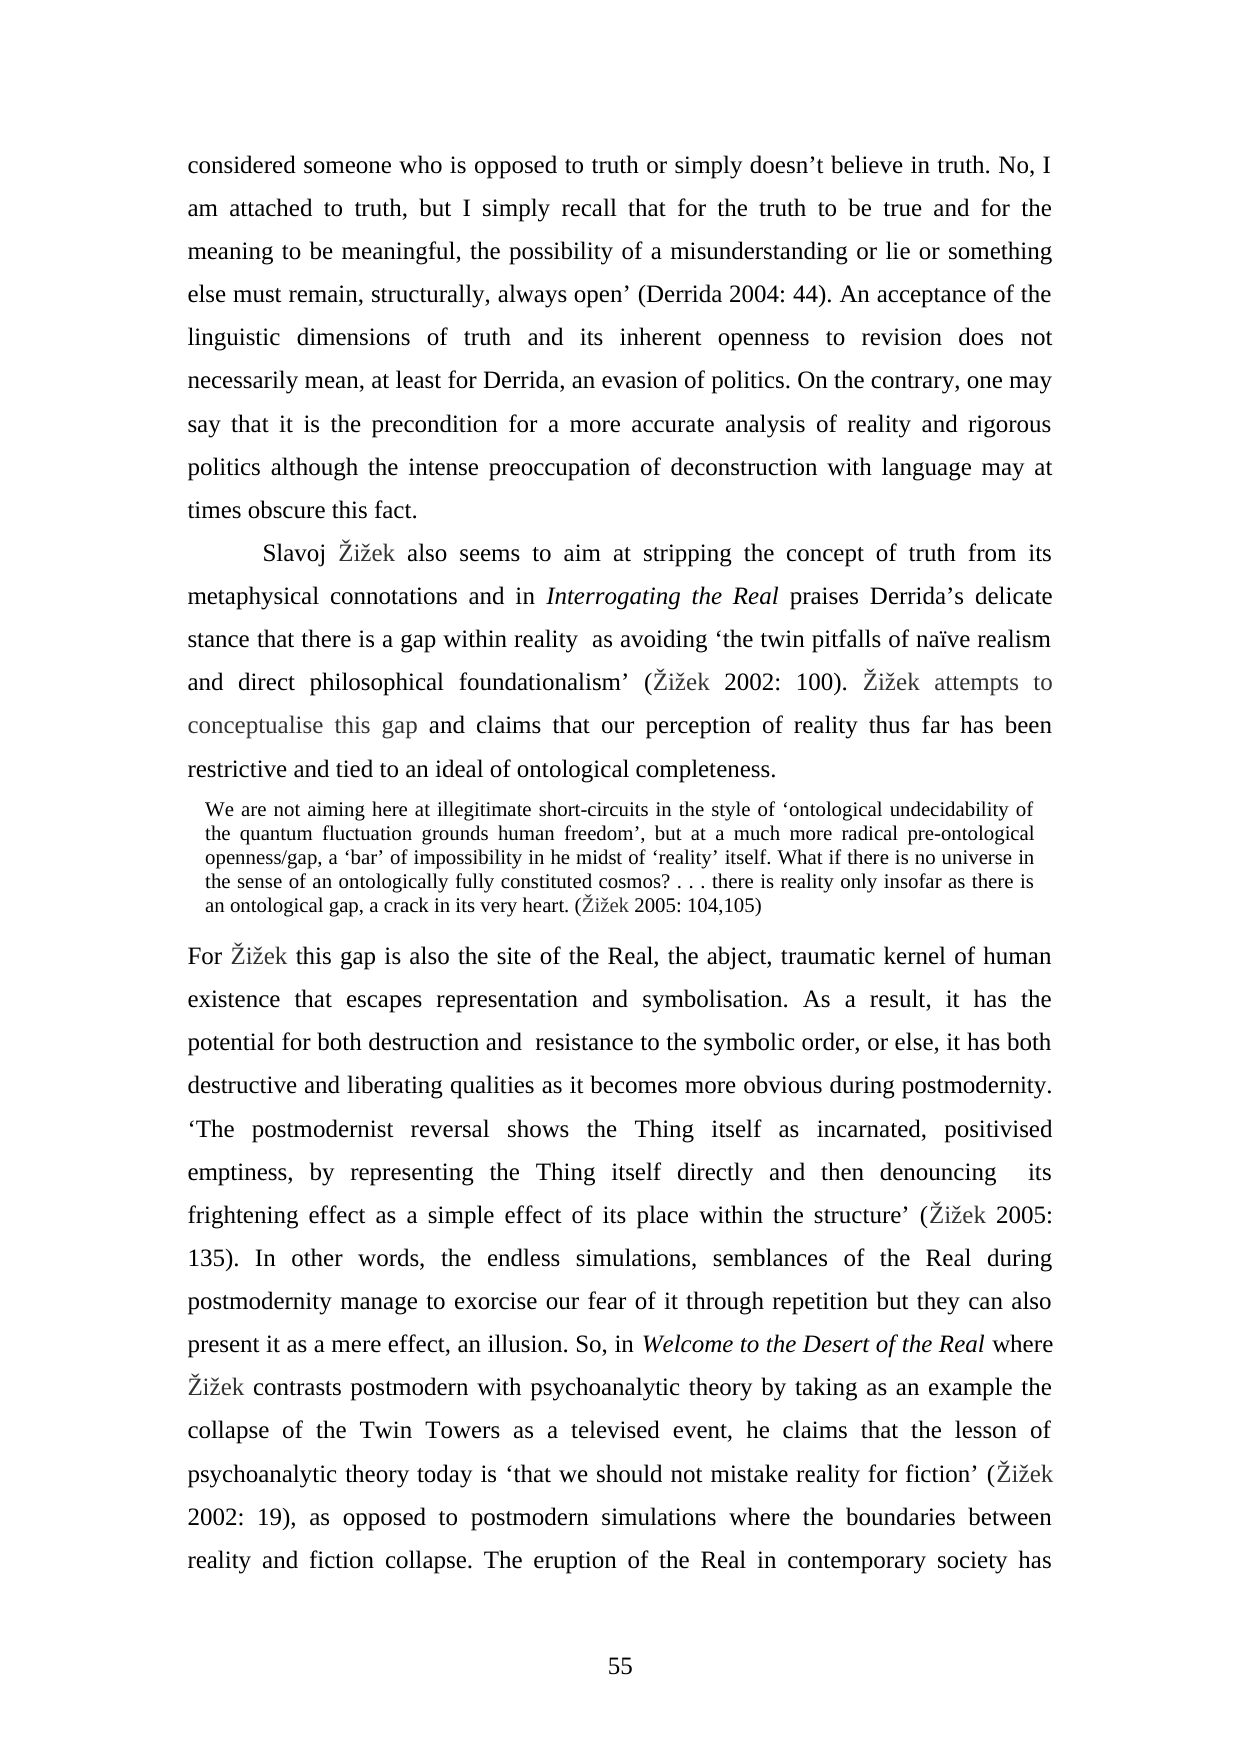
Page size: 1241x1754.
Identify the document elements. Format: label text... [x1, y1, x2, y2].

text We are not aiming here at illegitimate short-circuits in the style of ‘ontological undecidability of the quantum fluctuation grounds human freedom’, but at a much more radical pre-ontological openness/gap, a ‘bar’ of impossibility in he midst of ‘reality’ itself. What if there is no universe in the sense of an ontologically fully constituted cosmos? . . . there is reality only insofar as there is an ontological gap, a crack in its very heart. (Žižek 2005: 104,105) [205, 797, 1035, 917]
text Slavoj Žižek also seems to aim at stripping the concept of truth from its metaphysical connotations and in Interrogating the Real praises Derrida’s delicate stance that there is a gap within reality as avoiding ‘the twin pitfalls of naïve realism and direct philosophical foundationalism’ (Žižek 2002: 100). Žižek attempts to conceptualise this gap and claims that our perception of reality thus far has been restrictive and tied to an ideal of ontological completeness. [187, 538, 1053, 782]
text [187, 941, 1053, 1574]
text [187, 150, 1053, 524]
